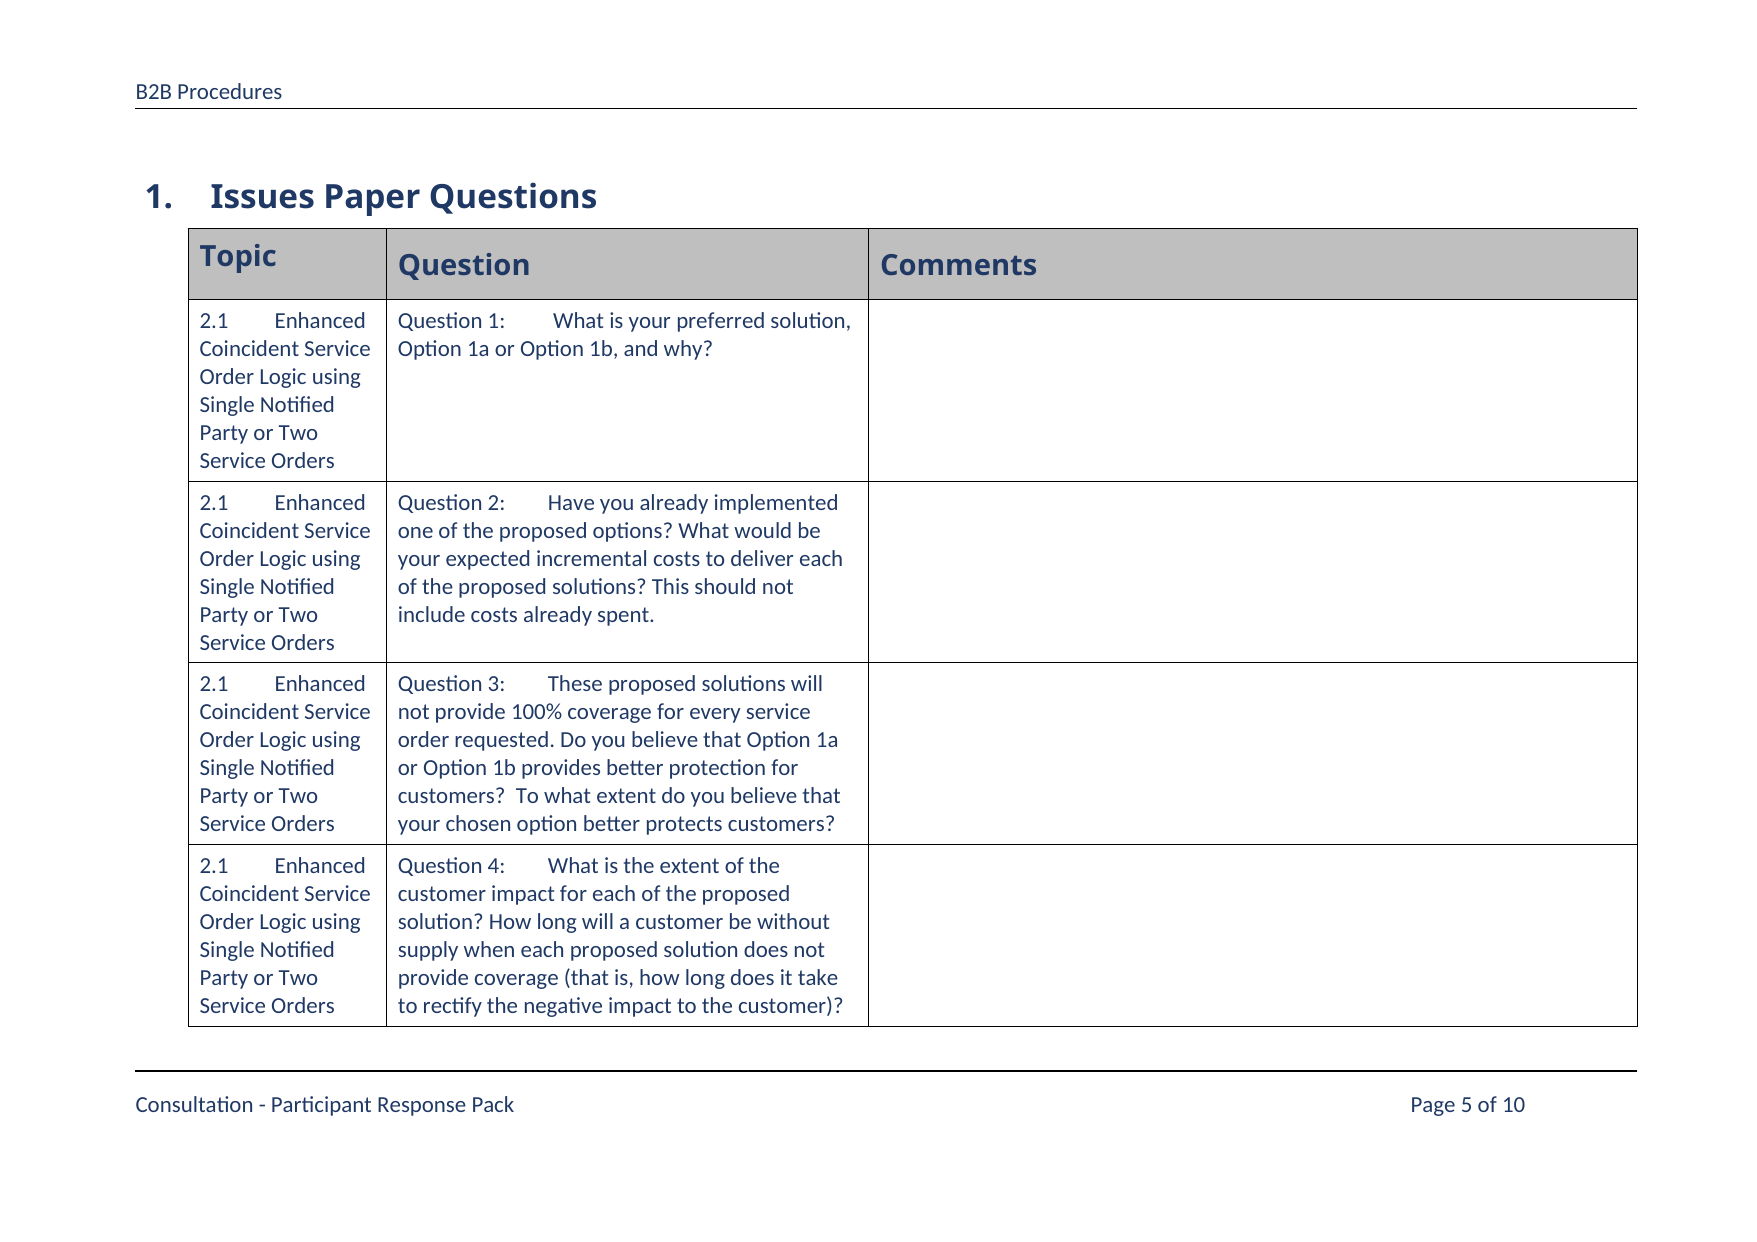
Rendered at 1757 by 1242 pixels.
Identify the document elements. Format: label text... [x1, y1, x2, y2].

table_cell [869, 845, 1637, 1026]
table_cell [869, 300, 1637, 481]
subtitle Issues Paper Questions [173, 173, 1637, 218]
table_cell 2.1 Enhanced Coincident Service Order Logic using Single Notified Party or Two Service Orders [189, 482, 386, 662]
table_cell 2.1 Enhanced Coincident Service Order Logic using Single Notified Party or Two Service Orders [189, 663, 386, 844]
table_cell 2.1 Enhanced Coincident Service Order Logic using Single Notified Party or Two Service Orders [189, 300, 386, 481]
table_header Comments [869, 229, 1637, 299]
table_cell Question 1: What is your preferred solution, Option 1a or Option 1b, and why? [387, 300, 868, 481]
table_cell [869, 663, 1637, 844]
table_cell [869, 482, 1637, 662]
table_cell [189, 845, 386, 1026]
table_cell Question 2: Have you already implemented one of the proposed options? What would be your expected incremental costs to deliver each of the proposed solutions? This should not include costs already spent. [387, 482, 868, 662]
table_cell Question 4: What is the extent of the customer impact for each of the proposed solution? How long will a customer be without supply when each proposed solution does not provide coverage (that is, how long does it take to rectify the negative impact to the customer)? [387, 845, 868, 1026]
table_cell Question 3: These proposed solutions will not provide 100% coverage for every service order requested. Do you believe that Option 1a or Option 1b provides better protection for customers? To what extent do you believe that your chosen option better protects customers? [387, 663, 868, 844]
table_header Topic [189, 229, 386, 299]
table_header Question [387, 229, 868, 299]
